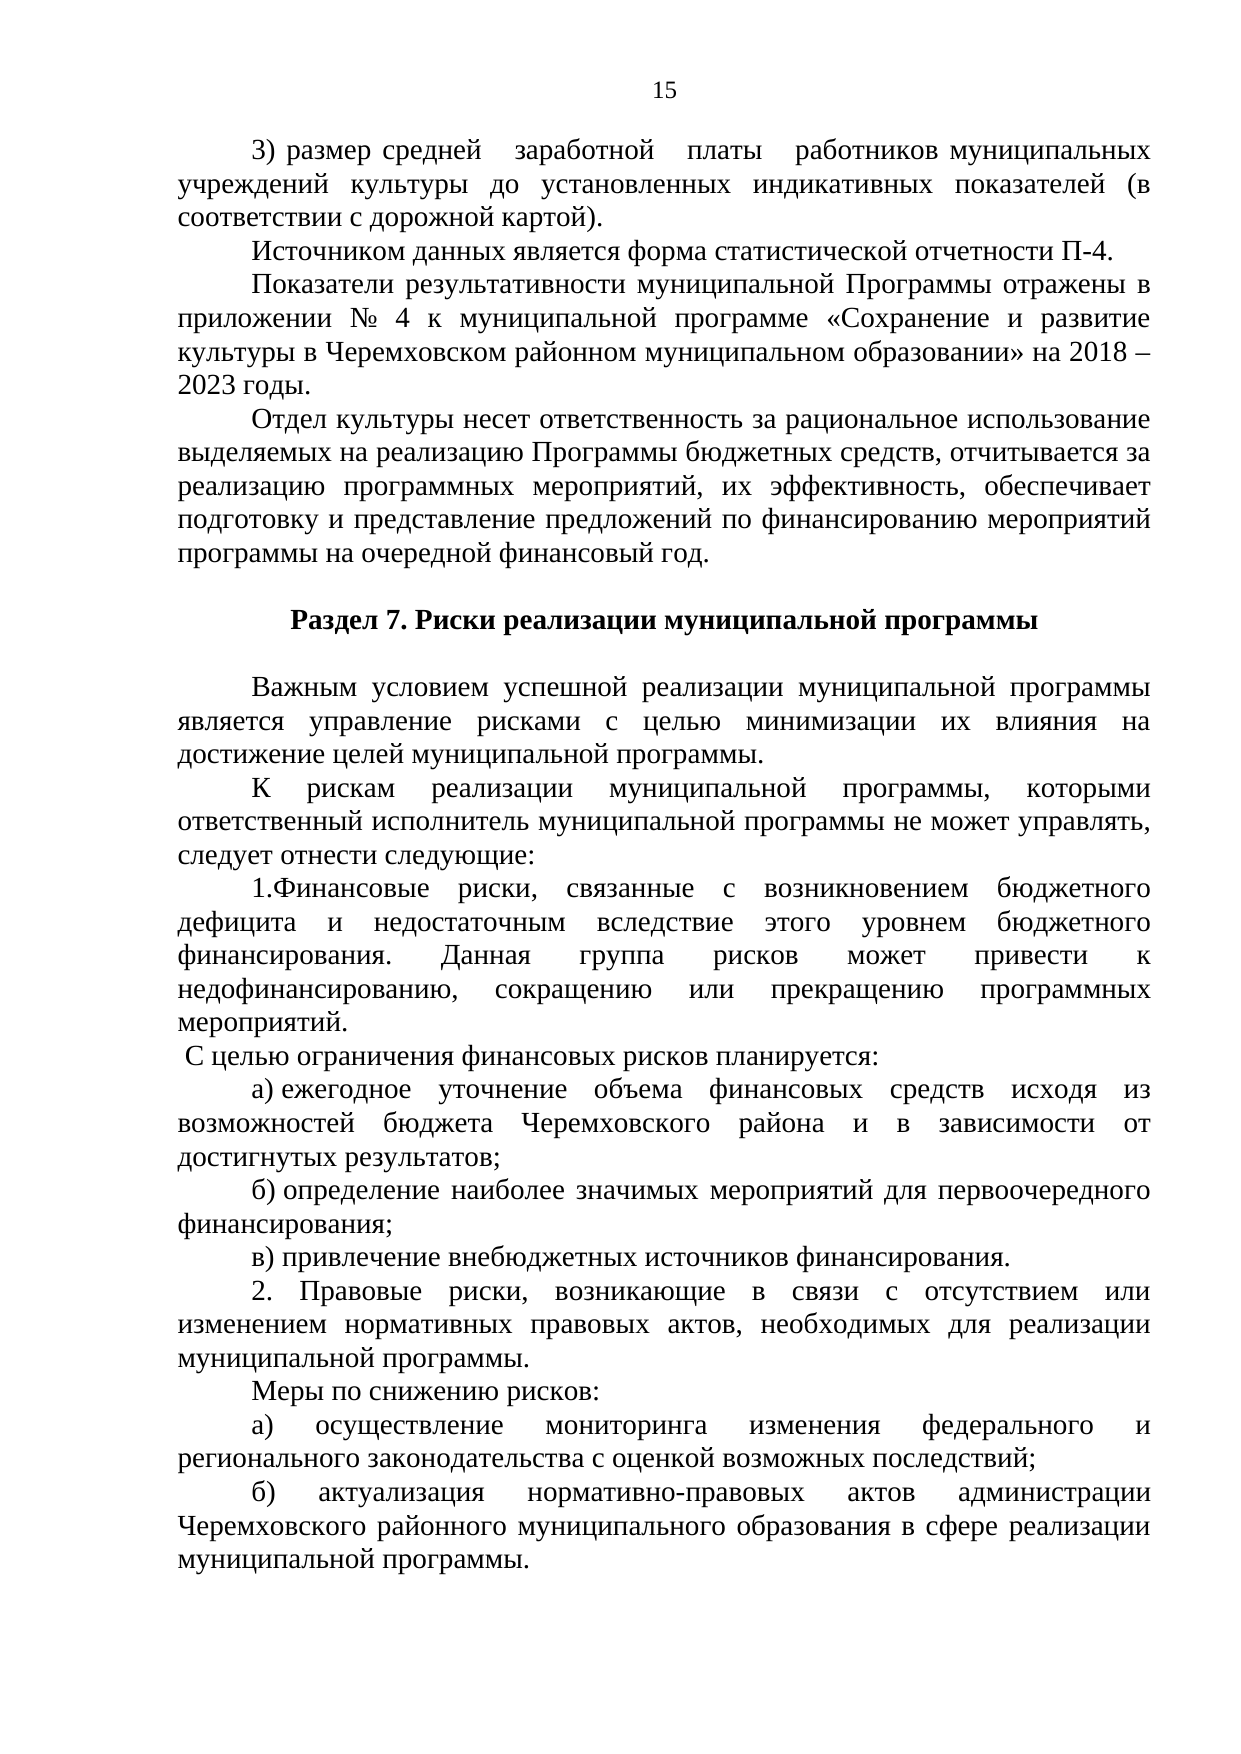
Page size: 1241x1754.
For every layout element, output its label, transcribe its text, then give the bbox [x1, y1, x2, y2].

text а) ежегодное уточнение объема финансовых средств исходя из возможностей бюджета Черемховского района и в зависимости от достигнутых результатов; [177, 1072, 1152, 1172]
text а) осуществление мониторинга изменения федерального и регионального законодательства с оценкой возможных последствий; [177, 1407, 1152, 1474]
text Источником данных является форма статистической отчетности П-4. [177, 233, 1152, 267]
text Важным условием успешной реализации муниципальной программы является управление рисками с целью минимизации их влияния на достижение целей муниципальной программы. [177, 669, 1152, 770]
text 1.Финансовые риски, связанные с возникновением бюджетного дефицита и недостаточным вследствие этого уровнем бюджетного финансирования. Данная группа рисков может привести к недофинансированию, сокращению или прекращению программных мероприятий. [177, 870, 1152, 1038]
text б) актуализация нормативно-правовых актов администрации Черемховского районного муниципального образования в сфере реализации муниципальной программы. [177, 1474, 1152, 1575]
text б) определение наиболее значимых мероприятий для первоочередного финансирования; [177, 1172, 1152, 1239]
text 2. Правовые риски, возникающие в связи с отсутствием или изменением нормативных правовых актов, необходимых для реализации муниципальной программы. [177, 1273, 1152, 1373]
text Показатели результативности муниципальной Программы отражены в приложении № 4 к муниципальной программе «Сохранение и развитие культуры в Черемховском районном муниципальном образовании» на 2018 – 2023 годы. [177, 267, 1152, 401]
text Меры по снижению рисков: [177, 1373, 1152, 1407]
text в) привлечение внебюджетных источников финансирования. [177, 1239, 1152, 1273]
text К рискам реализации муниципальной программы, которыми ответственный исполнитель муниципальной программы не может управлять, следует отнести следующие: [177, 770, 1152, 870]
text 3) размер средней заработной платы работников муниципальных учреждений культуры до установленных индикативных показателей (в соответствии с дорожной картой). [177, 132, 1152, 233]
text Отдел культуры несет ответственность за рациональное использование выделяемых на реализацию Программы бюджетных средств, отчитывается за реализацию программных мероприятий, их эффективность, обеспечивает подготовку и представление предложений по финансированию мероприятий программы на очередной финансовый год. [177, 401, 1152, 568]
text Раздел 7. Риски реализации муниципальной программы [177, 602, 1152, 636]
text С целью ограничения финансовых рисков планируется: [177, 1038, 1152, 1072]
